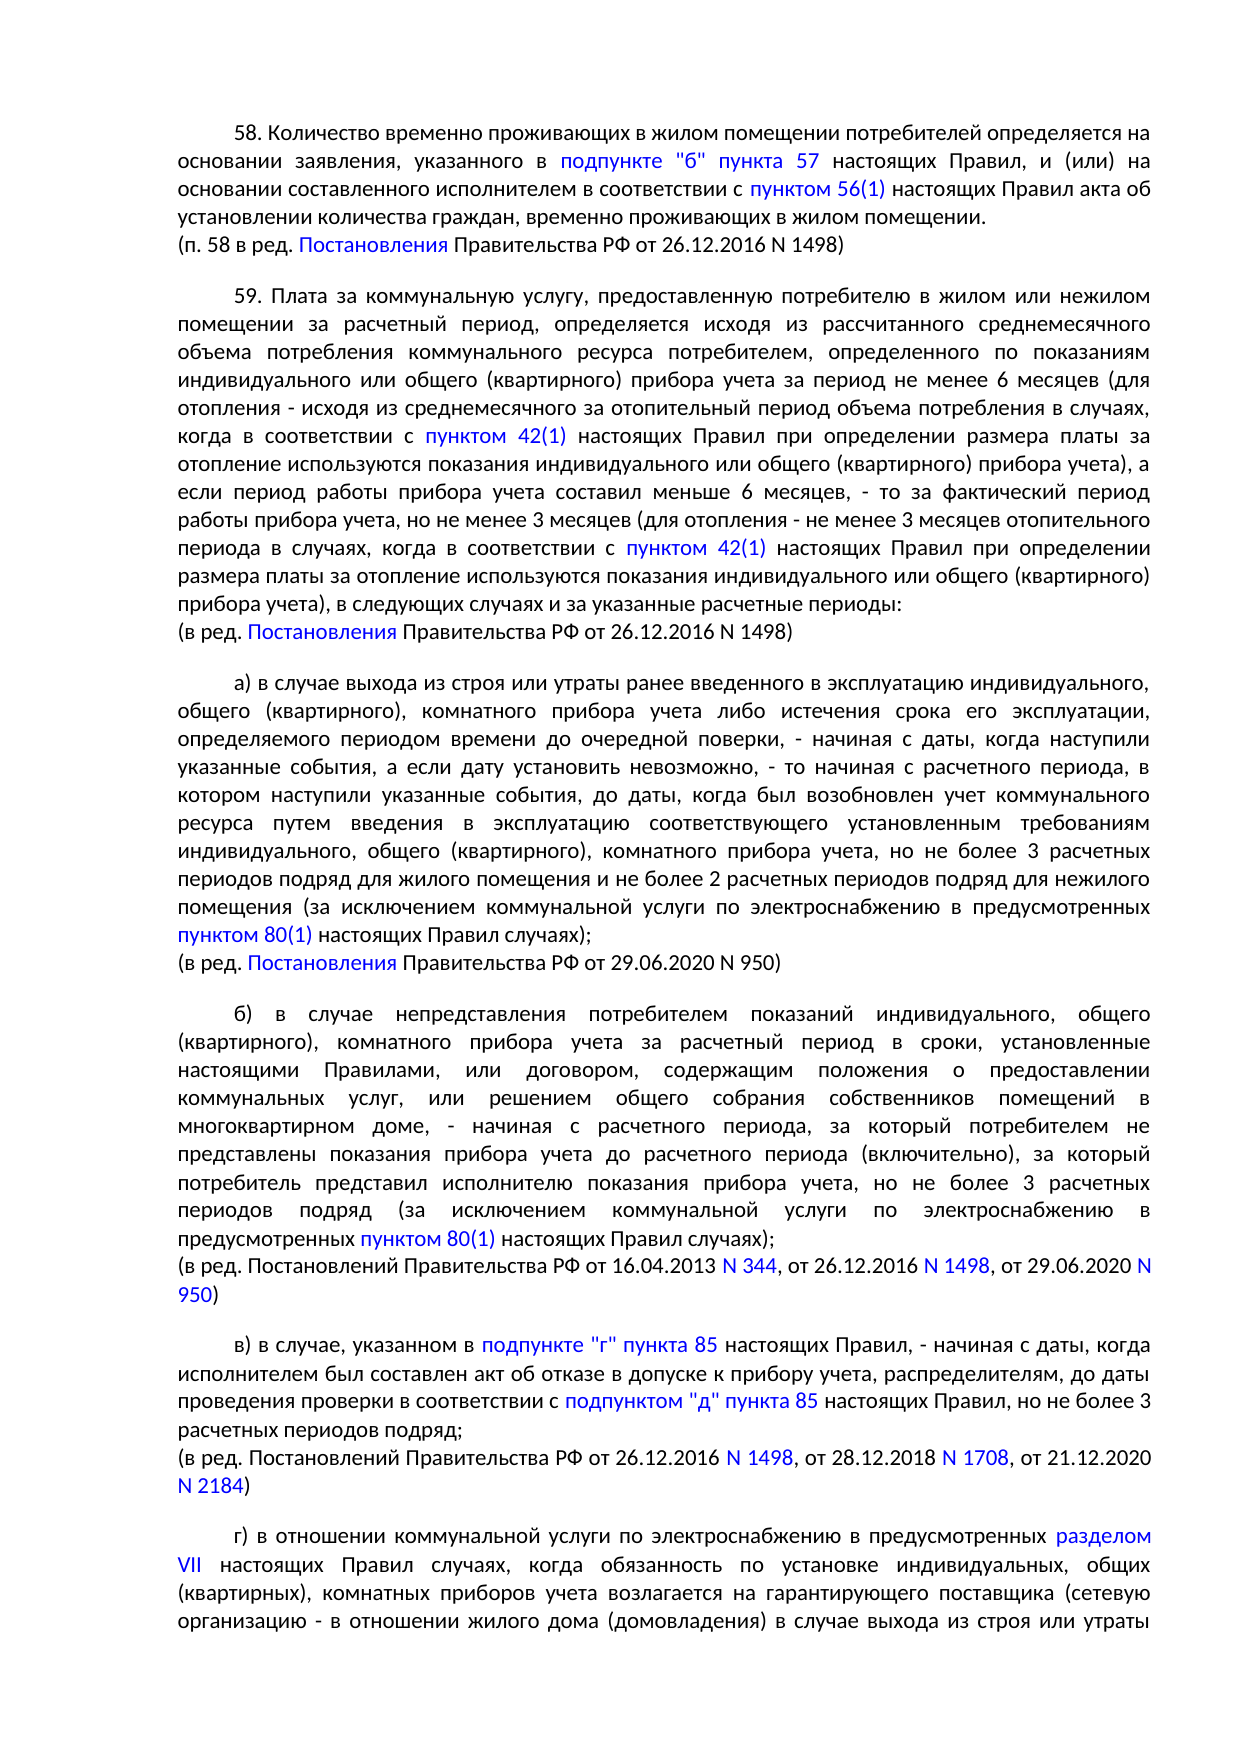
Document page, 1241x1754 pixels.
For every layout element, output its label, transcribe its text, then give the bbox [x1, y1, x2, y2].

text а) в случае выхода из строя или утраты ранее введенного в эксплуатацию индивидуального, общего (квартирного), комнатного прибора учета либо истечения срока его эксплуатации, определяемого периодом времени до очередной поверки, - начиная с даты, когда наступили указанные события, а если дату установить невозможно, - то начиная с расчетного периода, в котором наступили указанные события, до даты, когда был возобновлен учет коммунального ресурса путем введения в эксплуатацию соответствующего установленным требованиям индивидуального, общего (квартирного), комнатного прибора учета, но не более 3 расчетных периодов подряд для жилого помещения и не более 2 расчетных периодов подряд для нежилого помещения (за исключением коммунальной услуги по электроснабжению в предусмотренных пунктом 80(1) настоящих Правил случаях); [177, 668, 1152, 948]
text 58. Количество временно проживающих в жилом помещении потребителей определяется на основании заявления, указанного в подпункте "б" пункта 57 настоящих Правил, и (или) на основании составленного исполнителем в соответствии с пунктом 56(1) настоящих Правил акта об установлении количества граждан, временно проживающих в жилом помещении. [177, 118, 1152, 230]
text (п. 58 в ред. Постановления Правительства РФ от 26.12.2016 N 1498) [177, 230, 1152, 258]
text (в ред. Постановления Правительства РФ от 29.06.2020 N 950) [177, 948, 1152, 977]
text (в ред. Постановлений Правительства РФ от 26.12.2016 N 1498, от 28.12.2018 N 1708, от 21.12.2020 N 2184) [177, 1443, 1152, 1499]
text в) в случае, указанном в подпункте "г" пункта 85 настоящих Правил, - начиная с даты, когда исполнителем был составлен акт об отказе в допуске к прибору учета, распределителям, до даты проведения проверки в соответствии с подпунктом "д" пункта 85 настоящих Правил, но не более 3 расчетных периодов подряд; [177, 1331, 1152, 1443]
text б) в случае непредставления потребителем показаний индивидуального, общего (квартирного), комнатного прибора учета за расчетный период в сроки, установленные настоящими Правилами, или договором, содержащим положения о предоставлении коммунальных услуг, или решением общего собрания собственников помещений в многоквартирном доме, - начиная с расчетного периода, за который потребителем не представлены показания прибора учета до расчетного периода (включительно), за который потребитель представил исполнителю показания прибора учета, но не более 3 расчетных периодов подряд (за исключением коммунальной услуги по электроснабжению в предусмотренных пунктом 80(1) настоящих Правил случаях); [177, 999, 1152, 1252]
text (в ред. Постановления Правительства РФ от 26.12.2016 N 1498) [177, 617, 1152, 645]
text (в ред. Постановлений Правительства РФ от 16.04.2013 N 344, от 26.12.2016 N 1498, от 29.06.2020 N 950) [177, 1252, 1152, 1308]
text 59. Плата за коммунальную услугу, предоставленную потребителю в жилом или нежилом помещении за расчетный период, определяется исходя из рассчитанного среднемесячного объема потребления коммунального ресурса потребителем, определенного по показаниям индивидуального или общего (квартирного) прибора учета за период не менее 6 месяцев (для отопления - исходя из среднемесячного за отопительный период объема потребления в случаях, когда в соответствии с пунктом 42(1) настоящих Правил при определении размера платы за отопление используются показания индивидуального или общего (квартирного) прибора учета), а если период работы прибора учета составил меньше 6 месяцев, - то за фактический период работы прибора учета, но не менее 3 месяцев (для отопления - не менее 3 месяцев отопительного периода в случаях, когда в соответствии с пунктом 42(1) настоящих Правил при определении размера платы за отопление используются показания индивидуального или общего (квартирного) прибора учета), в следующих случаях и за указанные расчетные периоды: [177, 281, 1152, 617]
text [177, 1522, 1152, 1634]
